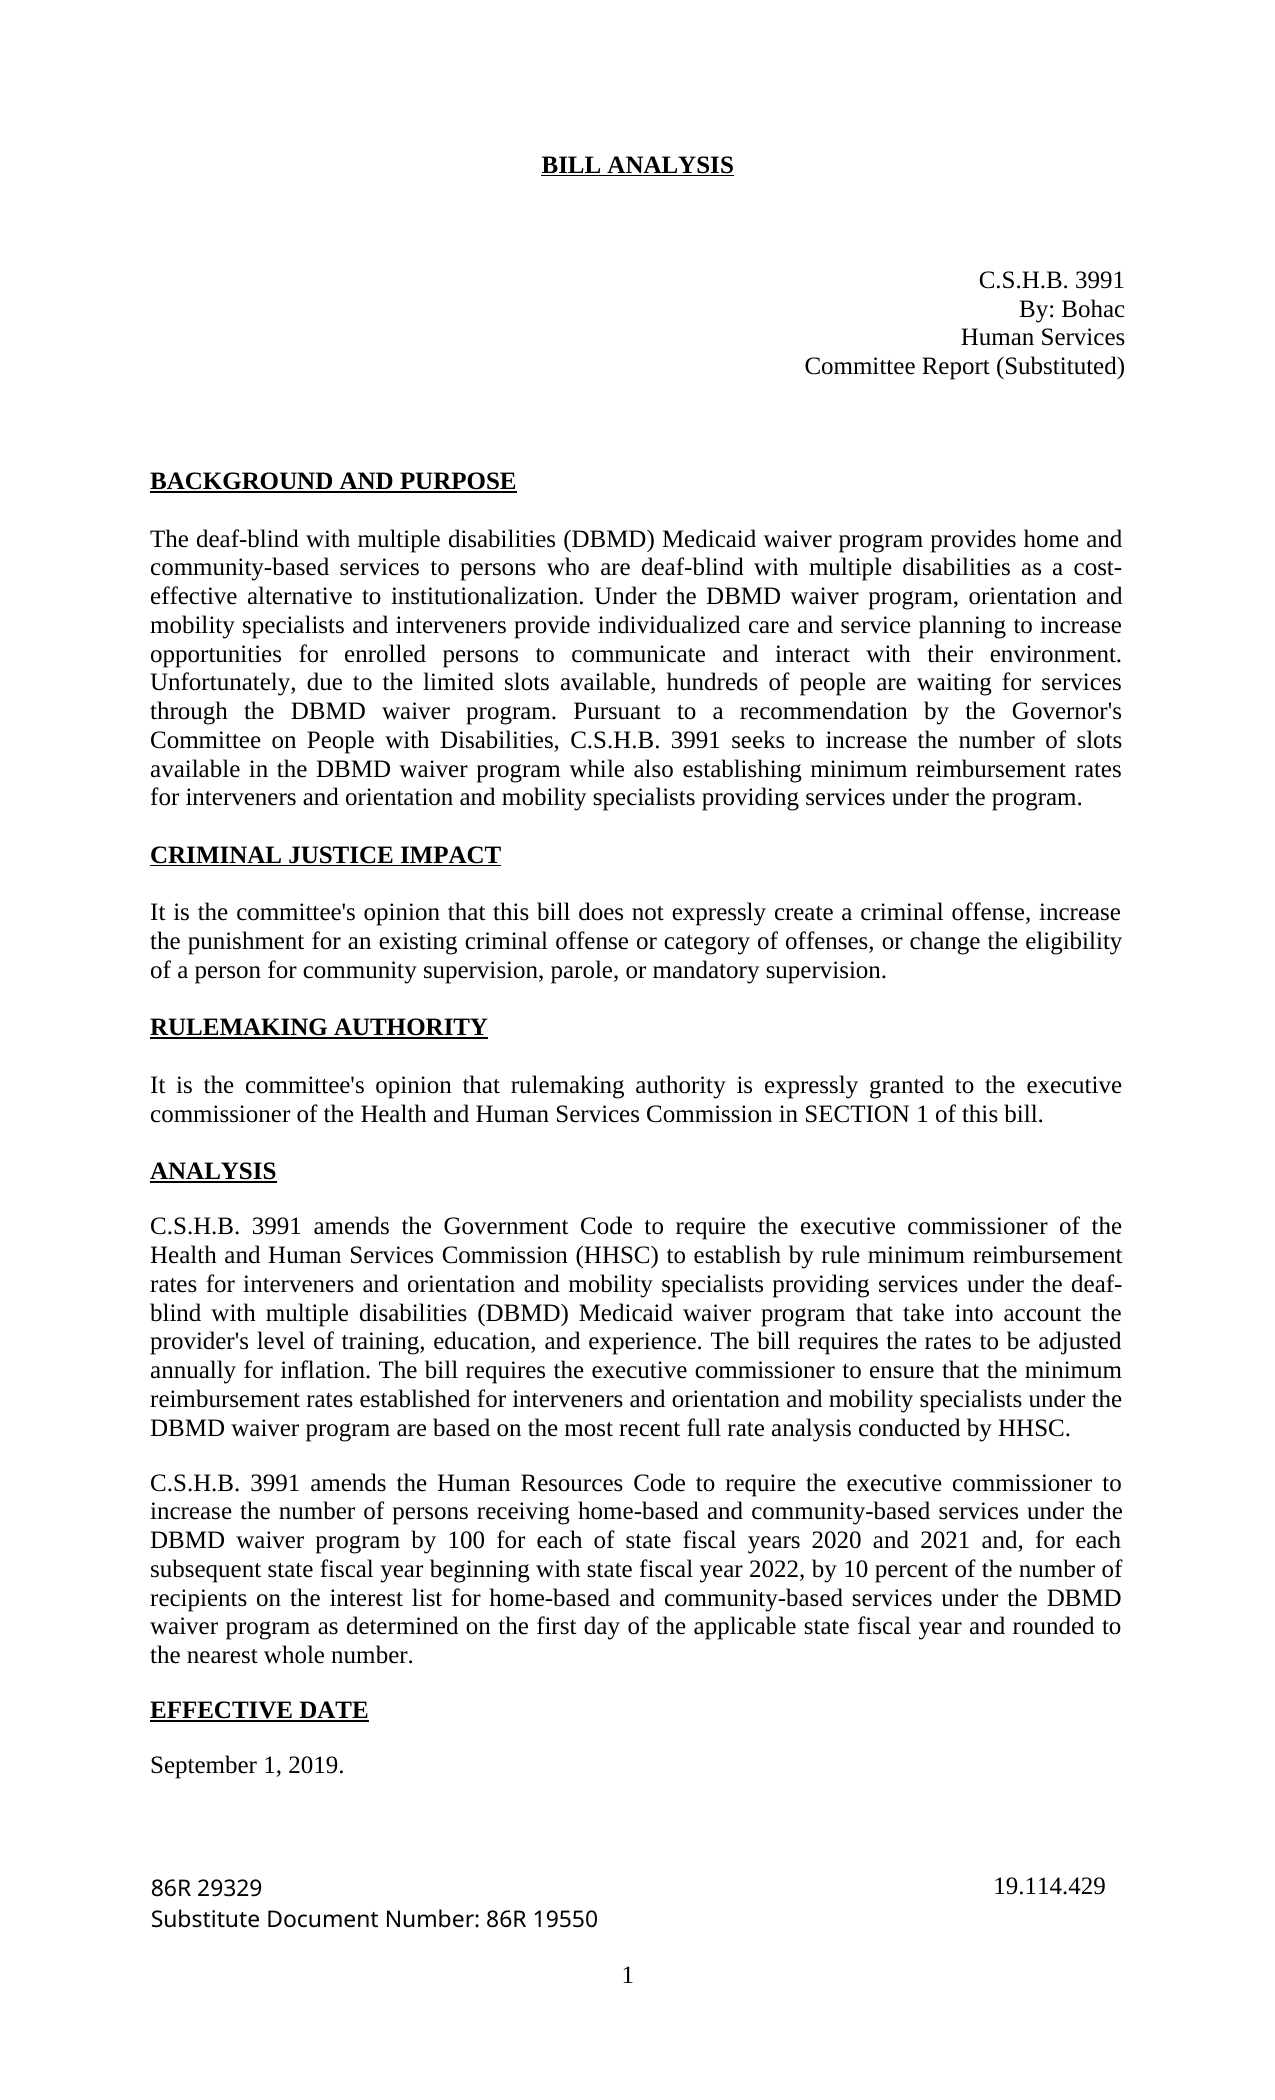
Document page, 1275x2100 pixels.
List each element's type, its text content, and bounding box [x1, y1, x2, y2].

table_cell RULEMAKING AUTHORITY It is the committee's opinion that rulemaking authority is expressly granted to the executive commissioner of the Health and Human Services Commission in SECTION 1 of this bill. [138, 1013, 1136, 1156]
table_cell CRIMINAL JUSTICE IMPACT It is the committee's opinion that this bill does not expressly create a criminal offense, increase the punishment for an existing criminal offense or category of offenses, or change the eligibility of a person for community supervision, parole, or mandatory supervision. [138, 840, 1136, 1012]
table_cell ANALYSIS C.S.H.B. 3991 amends the Government Code to require the executive commissioner of the Health and Human Services Commission (HHSC) to establish by rule minimum reimbursement rates for interveners and orientation and mobility specialists providing services under the deaf-blind with multiple disabilities (DBMD) Medicaid waiver program that take into account the provider's level of training, education, and experience. The bill requires the rates to be adjusted annually for inflation. The bill requires the executive commissioner to ensure that the minimum reimbursement rates established for interveners and orientation and mobility specialists under the DBMD waiver program are based on the most recent full rate analysis conducted by HHSC. C.S.H.B. 3991 amends the Human Resources Code to require the executive commissioner to increase the number of persons receiving home-based and community-based services under the DBMD waiver program by 100 for each of state fiscal years 2020 and 2021 and, for each subsequent state fiscal year beginning with state fiscal year 2022, by 10 percent of the number of recipients on the interest list for home-based and community-based services under the DBMD waiver program as determined on the first day of the applicable state fiscal year and rounded to the nearest whole number. [138, 1156, 1136, 1695]
table_cell By: Bohac [139, 294, 1136, 322]
table_header BILL ANALYSIS [139, 150, 1136, 179]
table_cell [138, 1695, 1136, 1779]
table_header BACKGROUND AND PURPOSE The deaf-blind with multiple disabilities (DBMD) Medicaid waiver program provides home and community-based services to persons who are deaf-blind with multiple disabilities as a cost-effective alternative to institutionalization. Under the DBMD waiver program, orientation and mobility specialists and interveners provide individualized care and service planning to increase opportunities for enrolled persons to communicate and interact with their environment. Unfortunately, due to the limited slots available, hundreds of people are waiting for services through the DBMD waiver program. Pursuant to a recommendation by the Governor's Committee on People with Disabilities, C.S.H.B. 3991 seeks to increase the number of slots available in the DBMD waiver program while also establishing minimum reimbursement rates for interveners and orientation and mobility specialists providing services under the program. [138, 466, 1136, 840]
table_cell Committee Report (Substituted) [139, 351, 1136, 380]
table_cell Human Services [139, 323, 1136, 351]
table_header C.S.H.B. 3991 [139, 265, 1136, 294]
